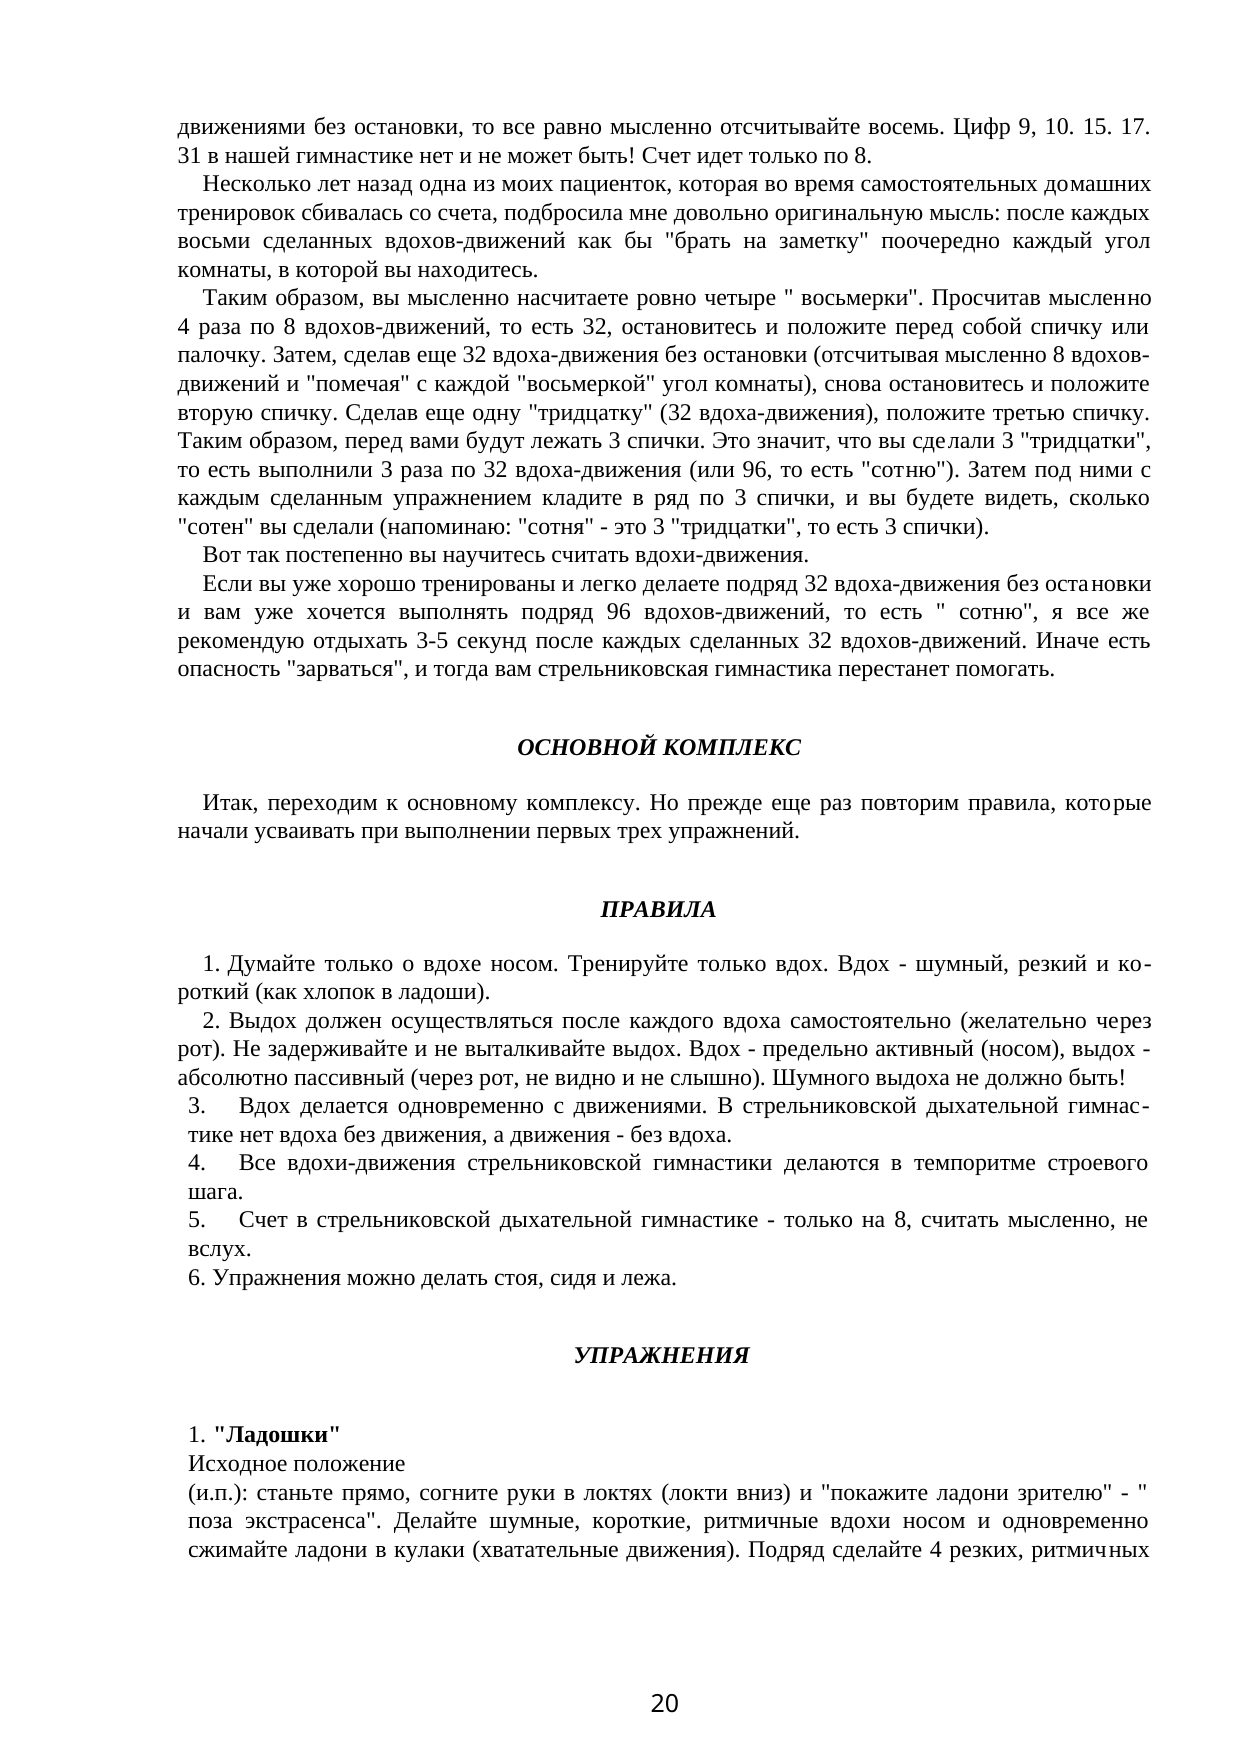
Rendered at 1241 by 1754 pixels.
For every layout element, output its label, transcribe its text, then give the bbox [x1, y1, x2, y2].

text ПРАВИЛА [600, 898, 1154, 922]
list Вдох делается одновременно с движениями. В стрельниковской дыхательной гимнастике нет вдоха без движения, а движения - без вдоха. [188, 1091, 1149, 1148]
text Несколько лет назад одна из моих пациенток, которая во время самостоятельных домашних тренировок сбивалась со счета, подбросила мне довольно оригинальную мысль: после каждых восьми сделанных вдохов-движений как бы "брать на заметку" поочередно каждый угол комнаты, в которой вы находитесь. [177, 169, 1152, 283]
list Счет в стрельниковской дыхательной гимнастике - только на 8, считать мысленно, не вслух. [188, 1205, 1149, 1262]
list Думайте только о вдохе носом. Тренируйте только вдох. Вдох - шумный, резкий и короткий (как хлопок в ладоши). [177, 948, 1152, 1005]
text Вот так постепенно вы научитесь считать вдохи-движения. [177, 540, 1154, 568]
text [177, 112, 1152, 169]
text Итак, переходим к основному комплексу. Но прежде еще раз повторим правила, которые начали усваивать при выполнении первых трех упражнений. [177, 787, 1152, 844]
text ОСНОВНОЙ КОМПЛЕКС [517, 736, 1154, 760]
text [188, 1477, 1149, 1563]
text УПРАЖНЕНИЯ [573, 1344, 1154, 1368]
list Все вдохи-движения стрельниковской гимнастики делаются в темпоритме строевого шага. [188, 1148, 1149, 1205]
list Выдох должен осуществляться после каждого вдоха самостоятельно (желательно через рот). Не задерживайте и не выталкивайте выдох. Вдох - предельно активный (носом), выдох - абсолютно пассивный (через рот, не видно и не слышно). Шумного выдоха не должно быть! [177, 1005, 1152, 1091]
list Упражнения можно делать стоя, сидя и лежа. [188, 1262, 1154, 1291]
text Таким образом, вы мысленно насчитаете ровно четыре " восьмерки". Просчитав мысленно 4 раза по 8 вдохов-движений, то есть 32, остановитесь и положите перед собой спичку или палочку. Затем, сделав еще 32 вдоха-движения без остановки (отсчитывая мысленно 8 вдохов-движений и "помечая" с каждой "восьмеркой" угол комнаты), снова остановитесь и положите вторую спичку. Сделав еще одну "тридцатку" (32 вдоха-движения), положите третью спичку. Таким образом, перед вами будут лежать 3 спички. Это значит, что вы сделали 3 "тридцатки", то есть выполнили 3 раза по 32 вдоха-движения (или 96, то есть "сотню"). Затем под ними с каждым сделанным упражнением кладите в ряд по 3 спички, и вы будете видеть, сколько "сотен" вы сделали (напоминаю: "сотня" - это 3 "тридцатки", то есть 3 спички). [177, 283, 1152, 540]
list "Ладошки" [188, 1420, 1154, 1449]
text Исходное положение [188, 1449, 1154, 1477]
text Если вы уже хорошо тренированы и легко делаете подряд 32 вдоха-движения без остановки и вам уже хочется выполнять подряд 96 вдохов-движений, то есть " сотню", я все же рекомендую отдыхать 3-5 секунд после каждых сделанных 32 вдохов-движений. Иначе есть опасность "зарваться", и тогда вам стрельниковская гимнастика перестанет помогать. [177, 568, 1152, 683]
